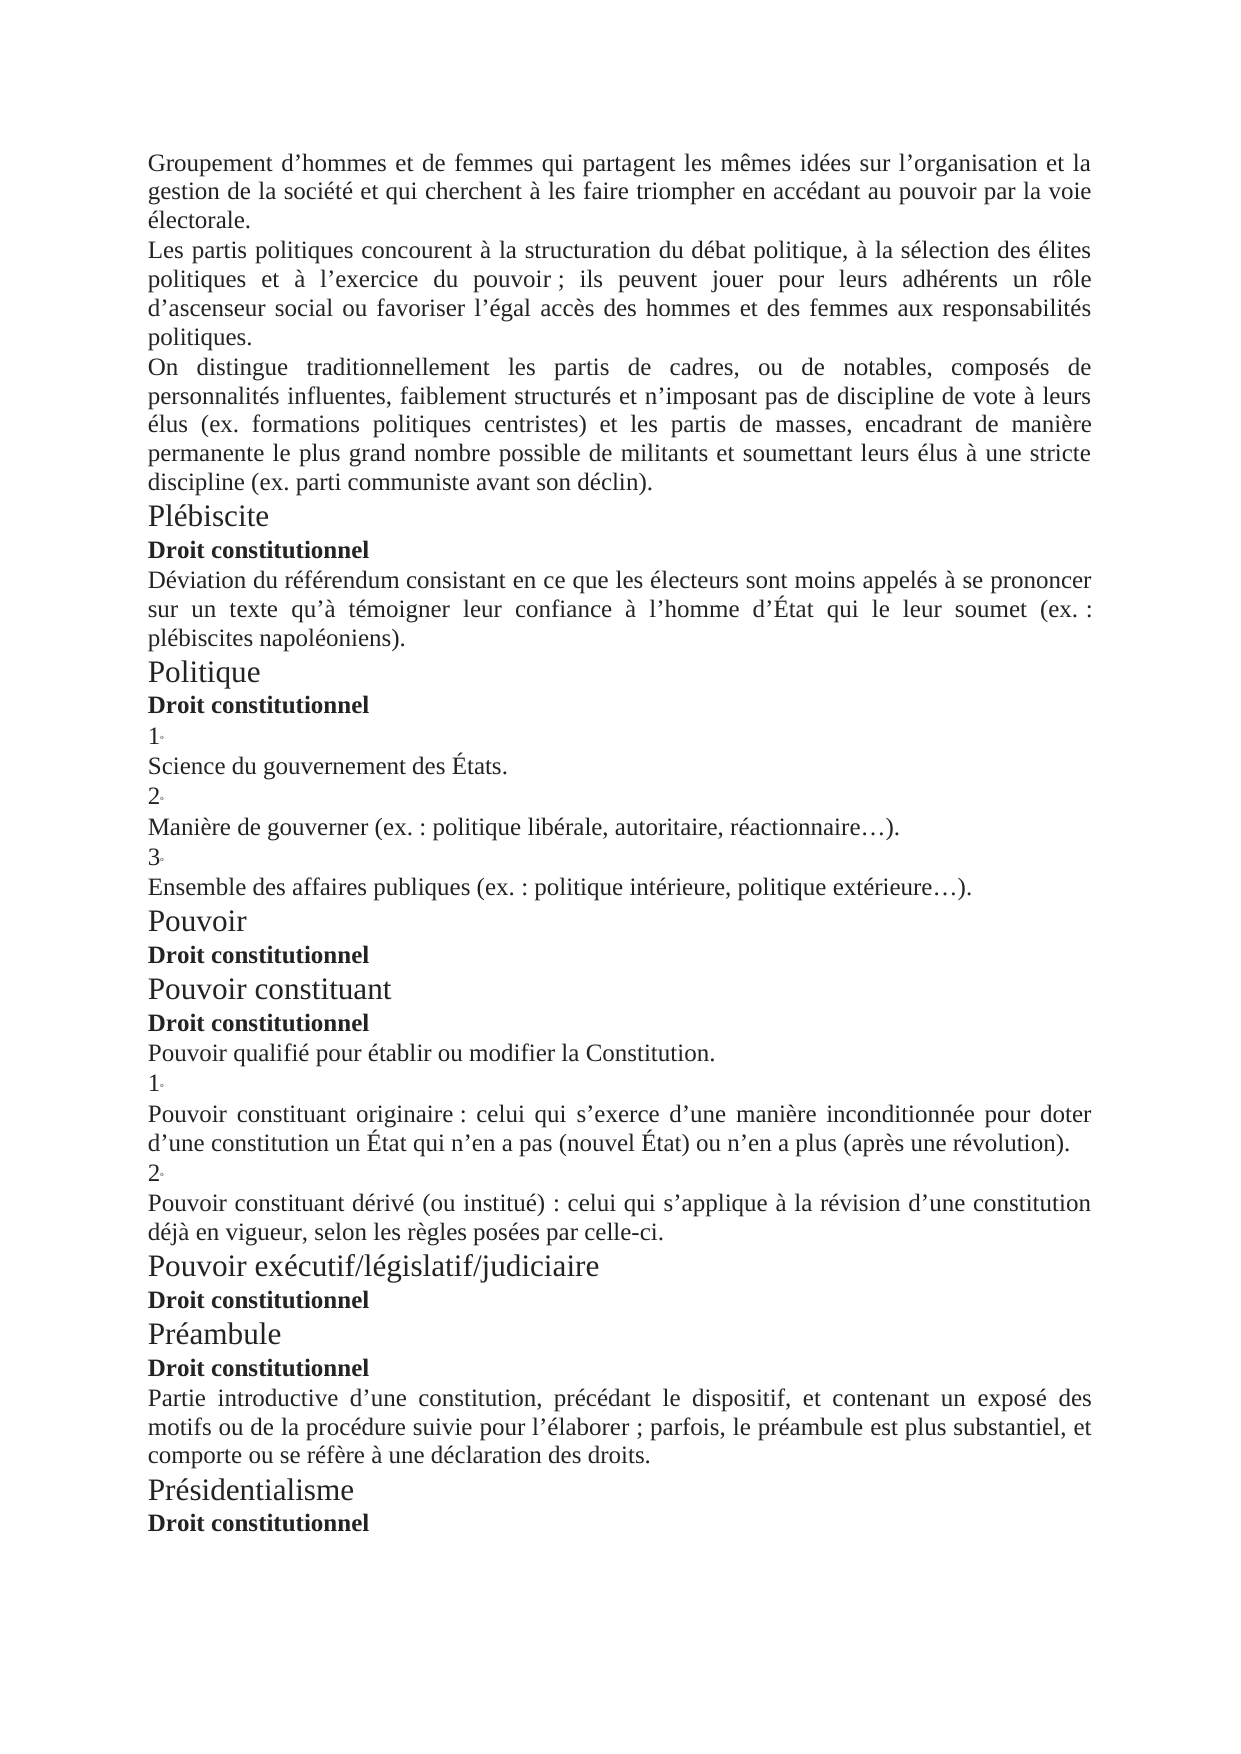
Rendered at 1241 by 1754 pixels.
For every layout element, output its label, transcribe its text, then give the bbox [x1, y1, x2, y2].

text Politique [148, 653, 1093, 689]
text Manière de gouverner (ex. : politique libérale, autoritaire, réactionnaire…). [148, 812, 1093, 840]
text Plébiscite [148, 497, 1093, 533]
text Pouvoir qualifié pour établir ou modifier la Constitution. [148, 1038, 1093, 1067]
text Droit constitutionnel [148, 1008, 1093, 1037]
text Pouvoir constituant originaire : celui qui s’exerce d’une manière inconditionnée pour doter d’une constitution un État qui n’en a pas (nouvel État) ou n’en a plus (après une révolution). [148, 1099, 1093, 1156]
text Droit constitutionnel [148, 1285, 1093, 1313]
text Pouvoir constituant dérivé (ou institué) : celui qui s’applique à la révision d’une constitution déjà en vigueur, selon les règles posées par celle-ci. [148, 1188, 1093, 1246]
text 1o [148, 1068, 1093, 1097]
text Pouvoir constituant [148, 970, 1093, 1006]
text Droit constitutionnel [148, 1508, 1093, 1537]
text 2o [148, 781, 1093, 810]
text 3o [148, 842, 1093, 871]
text Ensemble des affaires publiques (ex. : politique intérieure, politique extérieure…). [148, 872, 1093, 901]
text Science du gouvernement des États. [148, 751, 1093, 780]
text Groupement d’hommes et de femmes qui partagent les mêmes idées sur l’organisation et la gestion de la société et qui cherchent à les faire triompher en accédant au pouvoir par la voie électorale. [148, 148, 1093, 234]
text Droit constitutionnel [148, 1353, 1093, 1381]
text Pouvoir [148, 903, 1093, 938]
text Droit constitutionnel [148, 535, 1093, 563]
text 1o [148, 721, 1093, 749]
text On distingue traditionnellement les partis de cadres, ou de notables, composés de personnalités influentes, faiblement structurés et n’imposant pas de discipline de vote à leurs élus (ex. formations politiques centristes) et les partis de masses, encadrant de manière permanente le plus grand nombre possible de militants et soumettant leurs élus à une stricte discipline (ex. parti communiste avant son déclin). [148, 352, 1093, 496]
text Présidentialisme [148, 1471, 1093, 1507]
text Pouvoir exécutif/législatif/judiciaire [148, 1247, 1093, 1283]
text Droit constitutionnel [148, 940, 1093, 969]
text Droit constitutionnel [148, 690, 1093, 719]
text Déviation du référendum consistant en ce que les électeurs sont moins appelés à se prononcer sur un texte qu’à témoigner leur confiance à l’homme d’État qui le leur soumet (ex. : plébiscites napoléoniens). [148, 565, 1093, 651]
text Partie introductive d’une constitution, précédant le dispositif, et contenant un exposé des motifs ou de la procédure suivie pour l’élaborer ; parfois, le préambule est plus substantiel, et comporte ou se réfère à une déclaration des droits. [148, 1383, 1093, 1469]
text 2o [148, 1158, 1093, 1187]
text Les partis politiques concourent à la structuration du débat politique, à la sélection des élites politiques et à l’exercice du pouvoir ; ils peuvent jouer pour leurs adhérents un rôle d’ascenseur social ou favoriser l’égal accès des hommes et des femmes aux responsabilités politiques. [148, 235, 1093, 350]
text Préambule [148, 1315, 1093, 1351]
